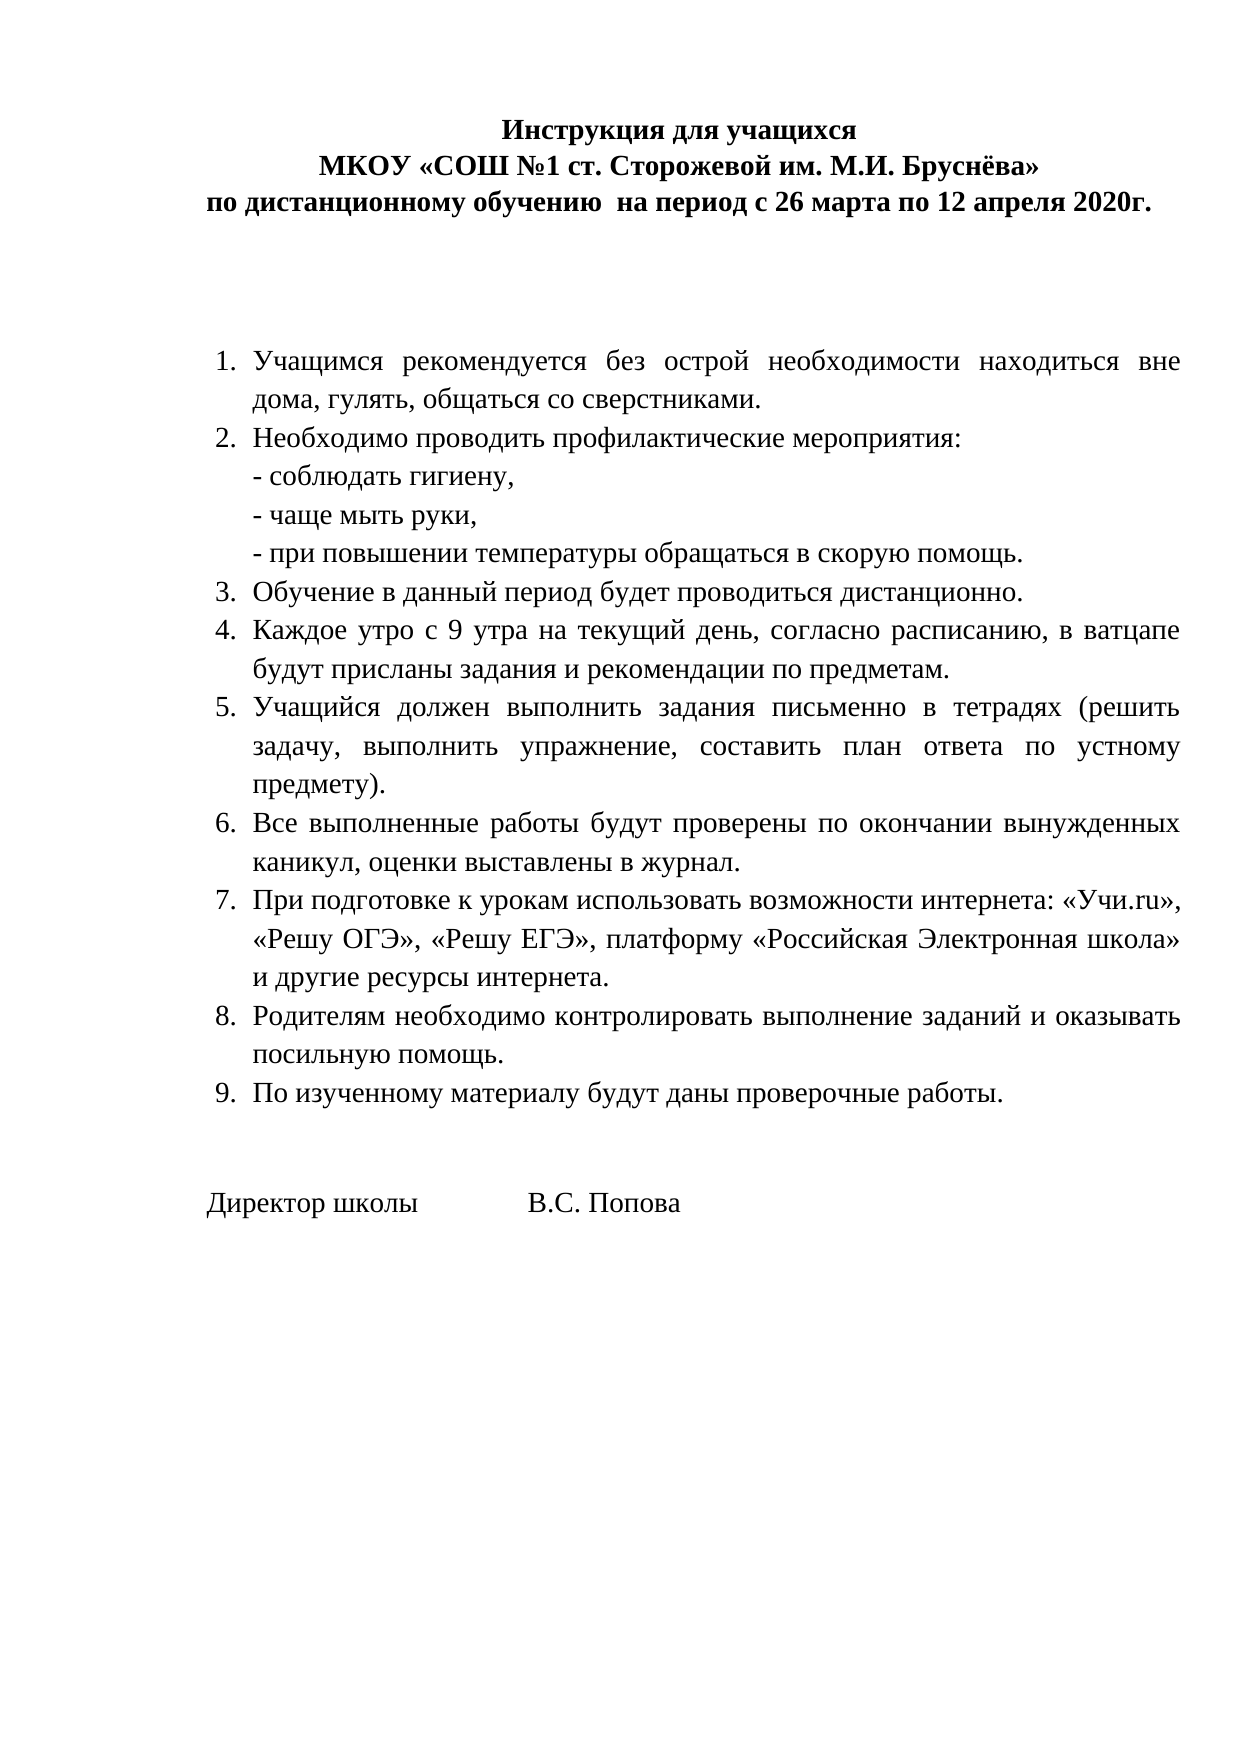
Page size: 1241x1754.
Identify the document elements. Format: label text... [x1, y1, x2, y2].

list Каждое утро с 9 утра на текущий день, согласно расписанию, в ватцапе будут присланы задания и рекомендации по предметам. [215, 612, 1181, 684]
list - чаще мыть руки, [252, 497, 1181, 530]
list Родителям необходимо контролировать выполнение заданий и оказывать посильную помощь. [215, 998, 1181, 1070]
text Инструкция для учащихся МКОУ «СОШ №1 ст. Сторожевой им. М.И. Бруснёва» по дистанционному обучению на период с 26 марта по 12 апреля 2020г. [177, 112, 1181, 218]
text Директор школы В.С. Попова [177, 1185, 1181, 1219]
list Учащийся должен выполнить задания письменно в тетрадях (решить задачу, выполнить упражнение, составить план ответа по устному предмету). [215, 689, 1181, 800]
list Необходимо проводить профилактические мероприятия: [215, 420, 1181, 453]
list Все выполненные работы будут проверены по окончании вынужденных каникул, оценки выставлены в журнал. [215, 805, 1181, 877]
list По изученному материалу будут даны проверочные работы. [215, 1075, 1181, 1108]
list При подготовке к урокам использовать возможности интернета: «Учи.ru», «Решу ОГЭ», «Решу ЕГЭ», платформу «Российская Электронная школа» и другие ресурсы интернета. [215, 882, 1181, 993]
list Обучение в данный период будет проводиться дистанционно. [215, 574, 1181, 607]
list Учащимся рекомендуется без острой необходимости находиться вне дома, гулять, общаться со сверстниками. [215, 343, 1181, 415]
list - при повышении температуры обращаться в скорую помощь. [252, 535, 1181, 569]
list - соблюдать гигиену, [252, 458, 1181, 492]
